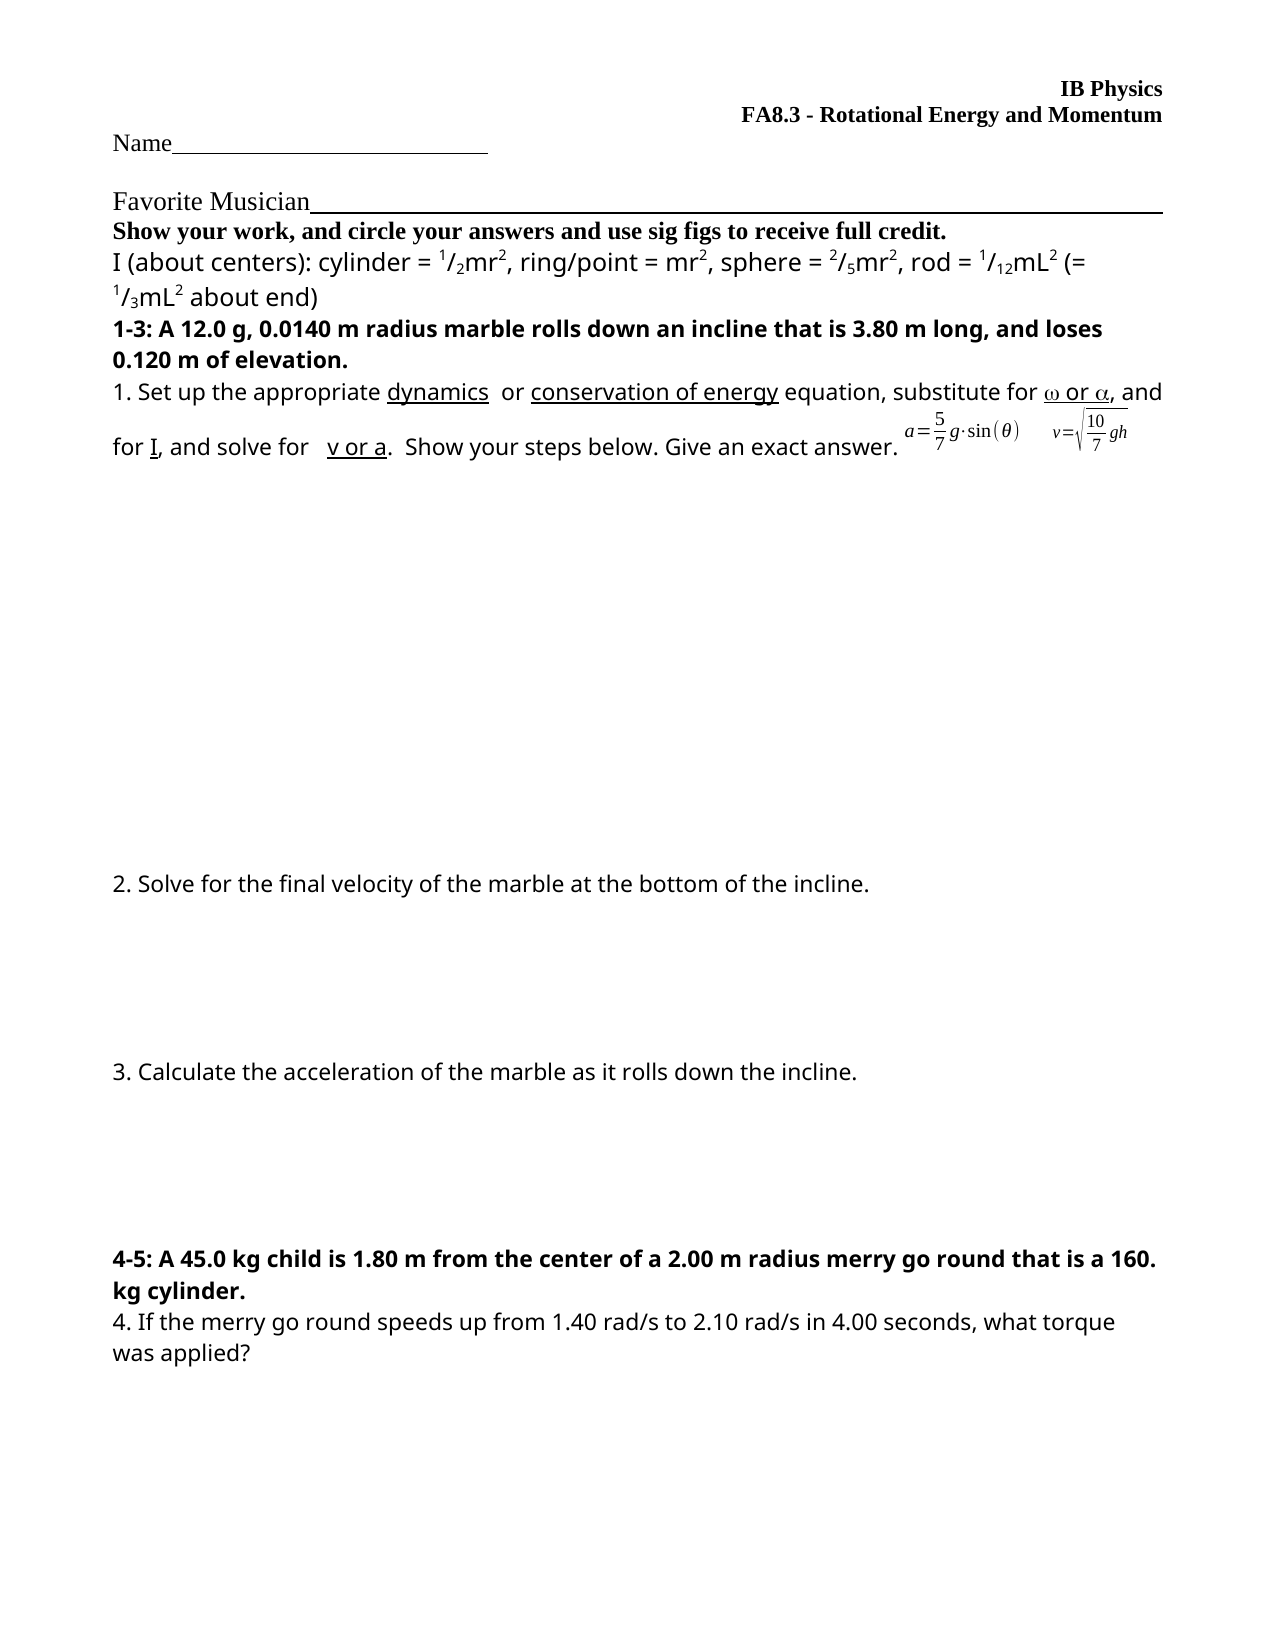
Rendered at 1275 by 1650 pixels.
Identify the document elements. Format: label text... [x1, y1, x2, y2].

text 2. Solve for the final velocity of the marble at the bottom of the incline. [112, 868, 1162, 900]
text I (about centers): cylinder = 1/2mr2, ring/point = mr2, sphere = 2/5mr2, rod = 1/12mL2 (= 1/3mL2 about end) [112, 245, 1162, 313]
text 3. Calculate the acceleration of the marble as it rolls down the incline. [112, 1056, 1162, 1087]
text Name [112, 128, 1162, 156]
text 1. Set up the appropriate dynamics or conservation of energy equation, substitute for or , and for I, and solve for v or a. Show your steps below. Give an exact answer. [112, 376, 1162, 462]
text Favorite Musician [112, 185, 1162, 216]
text 1-3: A 12.0 g, 0.0140 m radius marble rolls down an incline that is 3.80 m long, and loses 0.120 m of elevation. [112, 313, 1162, 376]
text 4. If the merry go round speeds up from 1.40 rad/s to 2.10 rad/s in 4.00 seconds, what torque was applied? [112, 1306, 1162, 1368]
text IB Physics [112, 75, 1162, 101]
text Show your work, and circle your answers and use sig figs to receive full credit. [112, 216, 1162, 245]
text FA8.3 - Rotational Energy and Momentum [112, 101, 1162, 128]
text 4-5: A 45.0 kg child is 1.80 m from the center of a 2.00 m radius merry go round that is a 160. kg cylinder. [112, 1243, 1162, 1306]
